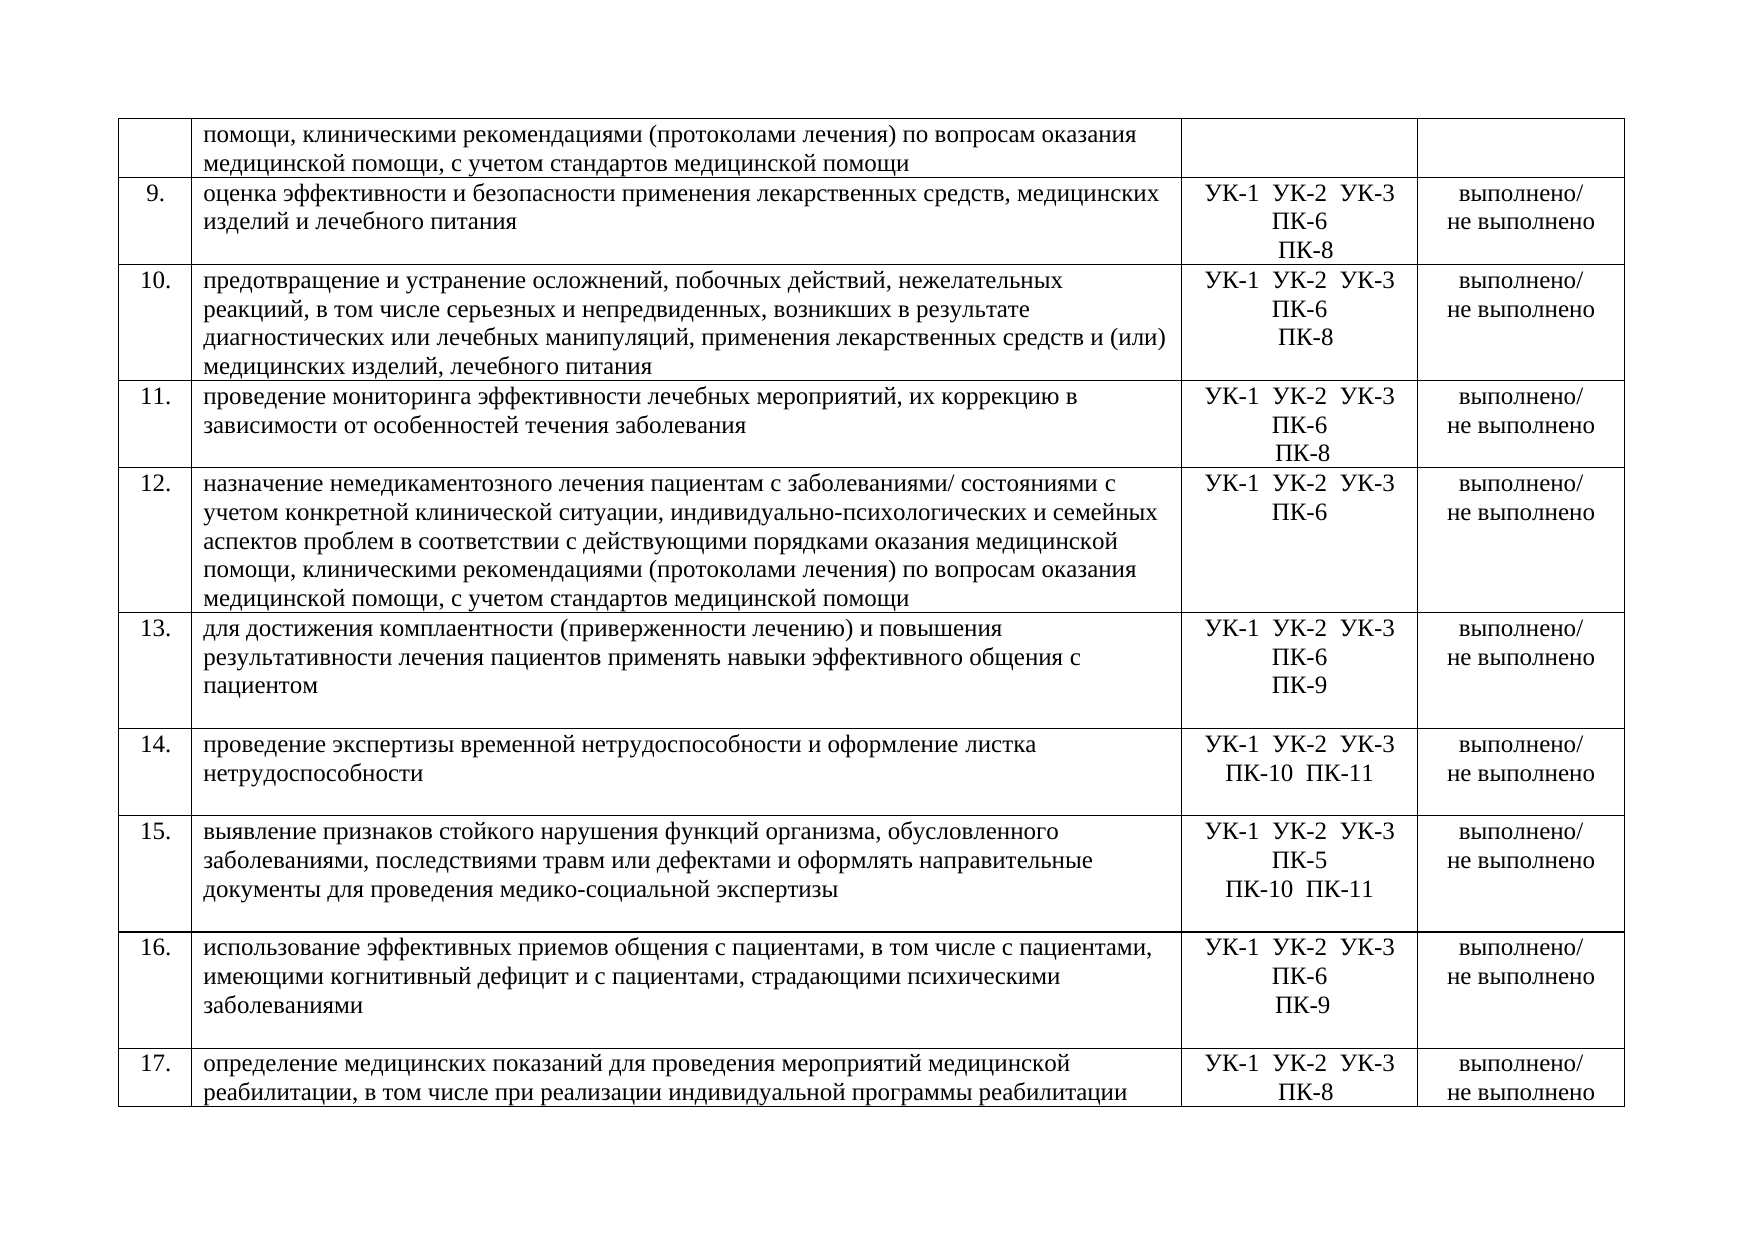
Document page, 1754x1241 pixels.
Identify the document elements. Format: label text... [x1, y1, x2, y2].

table_cell 12. [119, 468, 191, 612]
table_cell УК-1 УК-2 УК-3 ПК-6 ПК-9 [1182, 933, 1417, 1047]
table_cell проведение экспертизы временной нетрудоспособности и оформление листка нетрудоспособности [192, 729, 1181, 815]
table_cell УК-1 УК-2 УК-3 ПК-6 [1182, 468, 1417, 612]
table_cell использование эффективных приемов общения с пациентами, в том числе с пациентами, имеющими когнитивный дефицит и с пациентами, страдающими психическими заболеваниями [192, 933, 1181, 1047]
table_cell выполнено/ не выполнено [1418, 613, 1624, 728]
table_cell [1418, 1049, 1624, 1106]
table_cell УК-1 УК-2 УК-3 ПК-10 ПК-11 [1182, 729, 1417, 815]
table_cell 11. [119, 381, 191, 467]
table_cell УК-1 УК-2 УК-3 ПК-6 ПК-8 [1182, 265, 1417, 380]
table_cell выполнено/ не выполнено [1418, 816, 1624, 931]
table_cell УК-1 УК-2 УК-3 ПК-6 ПК-9 [1182, 613, 1417, 728]
table_cell проведение мониторинга эффективности лечебных мероприятий, их коррекцию в зависимости от особенностей течения заболевания [192, 381, 1181, 467]
table_cell 17. [119, 1049, 191, 1106]
table_cell 16. [119, 933, 191, 1047]
table_cell выполнено/ не выполнено [1418, 729, 1624, 815]
table_cell назначение немедикаментозного лечения пациентам с заболеваниями/ состояниями с учетом конкретной клинической ситуации, индивидуально-психологических и семейных аспектов проблем в соответствии с действующими порядками оказания медицинской помощи, клиническими рекомендациями (протоколами лечения) по вопросам оказания медицинской помощи, с учетом стандартов медицинской помощи [192, 468, 1181, 612]
table_cell предотвращение и устранение осложнений, побочных действий, нежелательных реакциий, в том числе серьезных и непредвиденных, возникших в результате диагностических или лечебных манипуляций, применения лекарственных средств и (или) медицинских изделий, лечебного питания [192, 265, 1181, 380]
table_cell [1182, 119, 1417, 177]
table_cell выявление признаков стойкого нарушения функций организма, обусловленного заболеваниями, последствиями травм или дефектами и оформлять направительные документы для проведения медико-социальной экспертизы [192, 816, 1181, 931]
table_cell УК-1 УК-2 УК-3 ПК-5 ПК-10 ПК-11 [1182, 816, 1417, 931]
table_cell выполнено/ не выполнено [1418, 381, 1624, 467]
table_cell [192, 119, 1181, 177]
table_cell выполнено/ не выполнено [1418, 933, 1624, 1047]
table_cell выполнено/ не выполнено [1418, 178, 1624, 264]
table_cell УК-1 УК-2 УК-3 ПК-8 [1182, 1049, 1417, 1106]
table_cell 8. [119, 119, 191, 177]
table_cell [1418, 119, 1624, 177]
table_cell 10. [119, 265, 191, 380]
table_cell 14. [119, 729, 191, 815]
table_cell УК-1 УК-2 УК-3 ПК-6 ПК-8 [1182, 381, 1417, 467]
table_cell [192, 1049, 1181, 1106]
table_cell для достижения комплаентности (приверженности лечению) и повышения результативности лечения пациентов применять навыки эффективного общения с пациентом [192, 613, 1181, 728]
table_cell выполнено/ не выполнено [1418, 265, 1624, 380]
table_cell оценка эффективности и безопасности применения лекарственных средств, медицинских изделий и лечебного питания [192, 178, 1181, 264]
table_cell 13. [119, 613, 191, 728]
table_cell 15. [119, 816, 191, 931]
table_cell выполнено/ не выполнено [1418, 468, 1624, 612]
table_cell 9. [119, 178, 191, 264]
table_cell УК-1 УК-2 УК-3 ПК-6 ПК-8 [1182, 178, 1417, 264]
